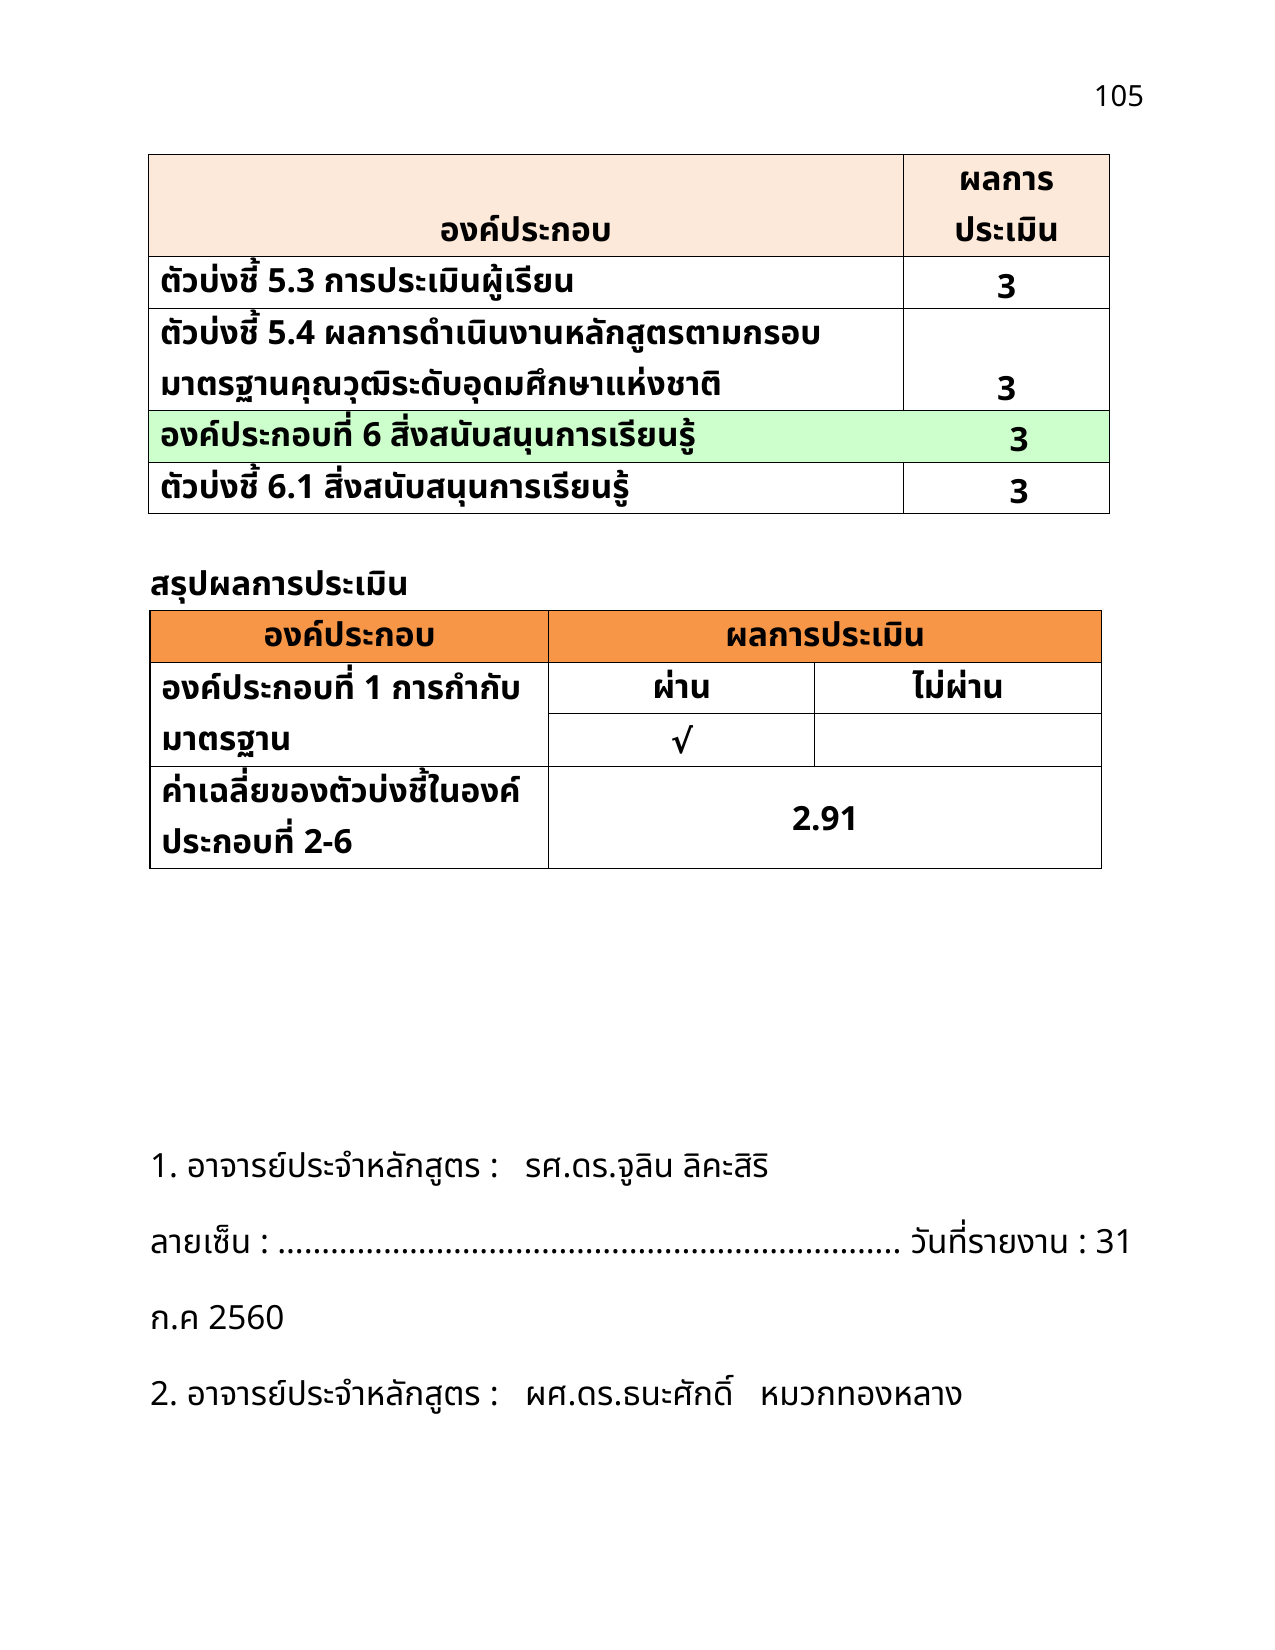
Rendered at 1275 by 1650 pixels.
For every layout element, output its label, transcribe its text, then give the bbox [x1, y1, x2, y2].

table_cell 3 [904, 257, 1109, 308]
table_cell 3 [904, 309, 1109, 410]
table_cell ค่าเฉลี่ยของตัวบ่งชี้ในองค์ประกอบที่ 2-6 [151, 767, 548, 868]
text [150, 1218, 1144, 1344]
table_cell 2.91 [549, 767, 1101, 868]
table_cell [815, 714, 1101, 766]
table_cell ไม่ผ่าน [815, 663, 1101, 713]
table_cell ตัวบ่งชี้ 5.4 ผลการดำเนินงานหลักสูตรตามกรอบมาตรฐานคุณวุฒิระดับอุดมศึกษาแห่งชาติ [149, 309, 903, 410]
table_cell ตัวบ่งชี้ 6.1 สิ่งสนับสนุนการเรียนรู้ [149, 463, 903, 513]
table_header ผลการประเมิน [549, 611, 1101, 662]
table_cell องค์ประกอบที่ 1 การกำกับมาตรฐาน [151, 663, 548, 766]
text 2. อาจารย์ประจำหลักสูตร : ผศ.ดร.ธนะศักดิ์ หมวกทองหลาง [150, 1369, 1144, 1420]
table_cell 3 [904, 463, 1109, 513]
table_header ผลการประเมิน [904, 155, 1109, 256]
table_cell องค์ประกอบที่ 6 สิ่งสนับสนุนการเรียนรู้ [149, 411, 903, 462]
table_header องค์ประกอบ [151, 611, 548, 662]
text สรุปผลการประเมิน [150, 560, 1144, 610]
table_header องค์ประกอบ [149, 155, 903, 256]
table_cell ตัวบ่งชี้ 5.3 การประเมินผู้เรียน [149, 257, 903, 308]
table_cell 3 [903, 411, 1109, 462]
text 1. อาจารย์ประจำหลักสูตร : รศ.ดร.จูลิน ลิคะสิริ [150, 1142, 1144, 1192]
table_cell ผ่าน [549, 663, 814, 713]
table_cell √ [549, 714, 814, 766]
